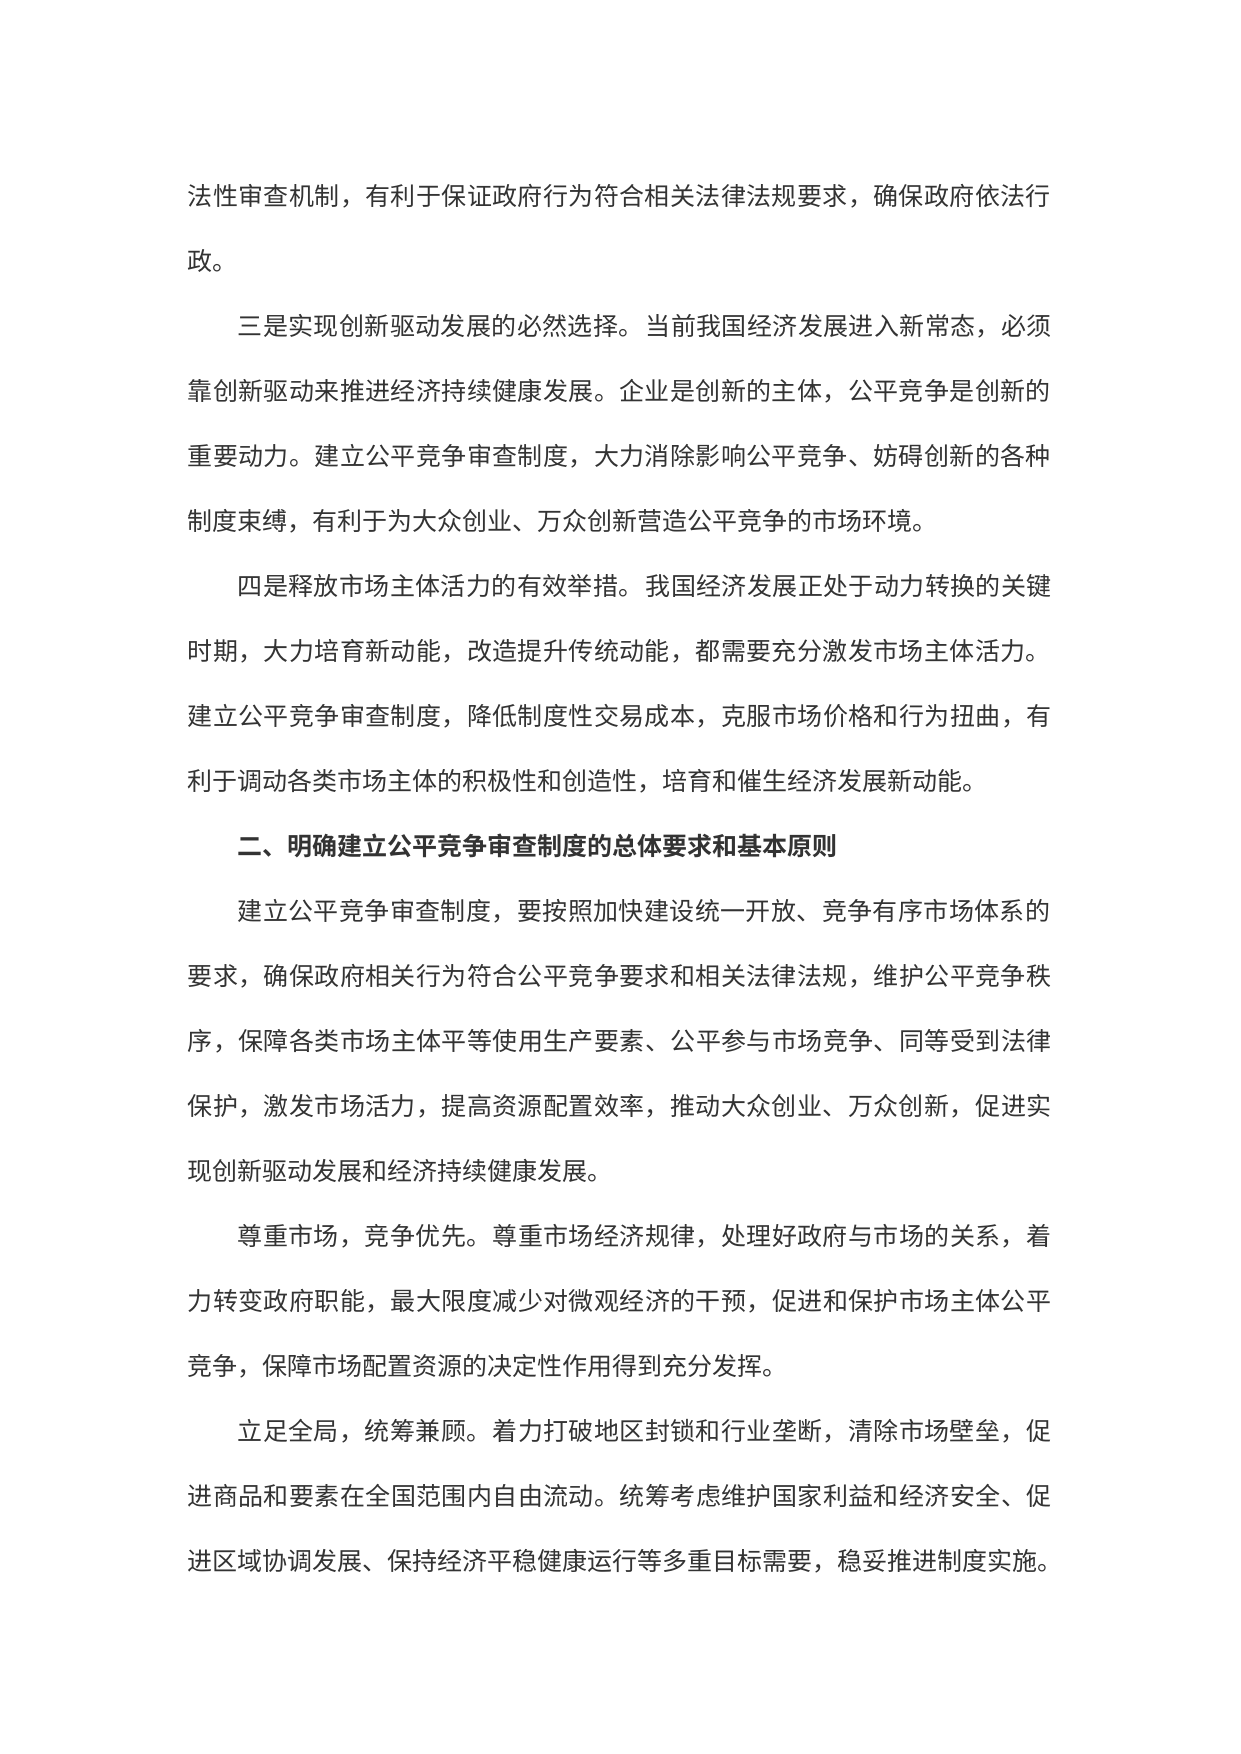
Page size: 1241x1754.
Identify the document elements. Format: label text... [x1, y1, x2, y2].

text 三是实现创新驱动发展的必然选择。当前我国经济发展进入新常态，必须靠创新驱动来推进经济持续健康发展。企业是创新的主体，公平竞争是创新的重要动力。建立公平竞争审查制度，大力消除影响公平竞争、妨碍创新的各种制度束缚，有利于为大众创业、万众创新营造公平竞争的市场环境。 [187, 292, 1053, 552]
text 尊重市场，竞争优先。尊重市场经济规律，处理好政府与市场的关系，着力转变政府职能，最大限度减少对微观经济的干预，促进和保护市场主体公平竞争，保障市场配置资源的决定性作用得到充分发挥。 [187, 1202, 1053, 1397]
text 建立公平竞争审查制度，要按照加快建设统一开放、竞争有序市场体系的要求，确保政府相关行为符合公平竞争要求和相关法律法规，维护公平竞争秩序，保障各类市场主体平等使用生产要素、公平参与市场竞争、同等受到法律保护，激发市场活力，提高资源配置效率，推动大众创业、万众创新，促进实现创新驱动发展和经济持续健康发展。 [187, 877, 1053, 1202]
text 立足全局，统筹兼顾。着力打破地区封锁和行业垄断，清除市场壁垒，促进商品和要素在全国范围内自由流动。统筹考虑维护国家利益和经济安全、促进区域协调发展、保持经济平稳健康运行等多重目标需要，稳妥推进制度实施。 [187, 1397, 1053, 1592]
text 四是释放市场主体活力的有效举措。我国经济发展正处于动力转换的关键时期，大力培育新动能，改造提升传统动能，都需要充分激发市场主体活力。建立公平竞争审查制度，降低制度性交易成本，克服市场价格和行为扭曲，有利于调动各类市场主体的积极性和创造性，培育和催生经济发展新动能。 [187, 552, 1053, 812]
text 二、明确建立公平竞争审查制度的总体要求和基本原则 [187, 812, 1053, 877]
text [187, 162, 1053, 292]
